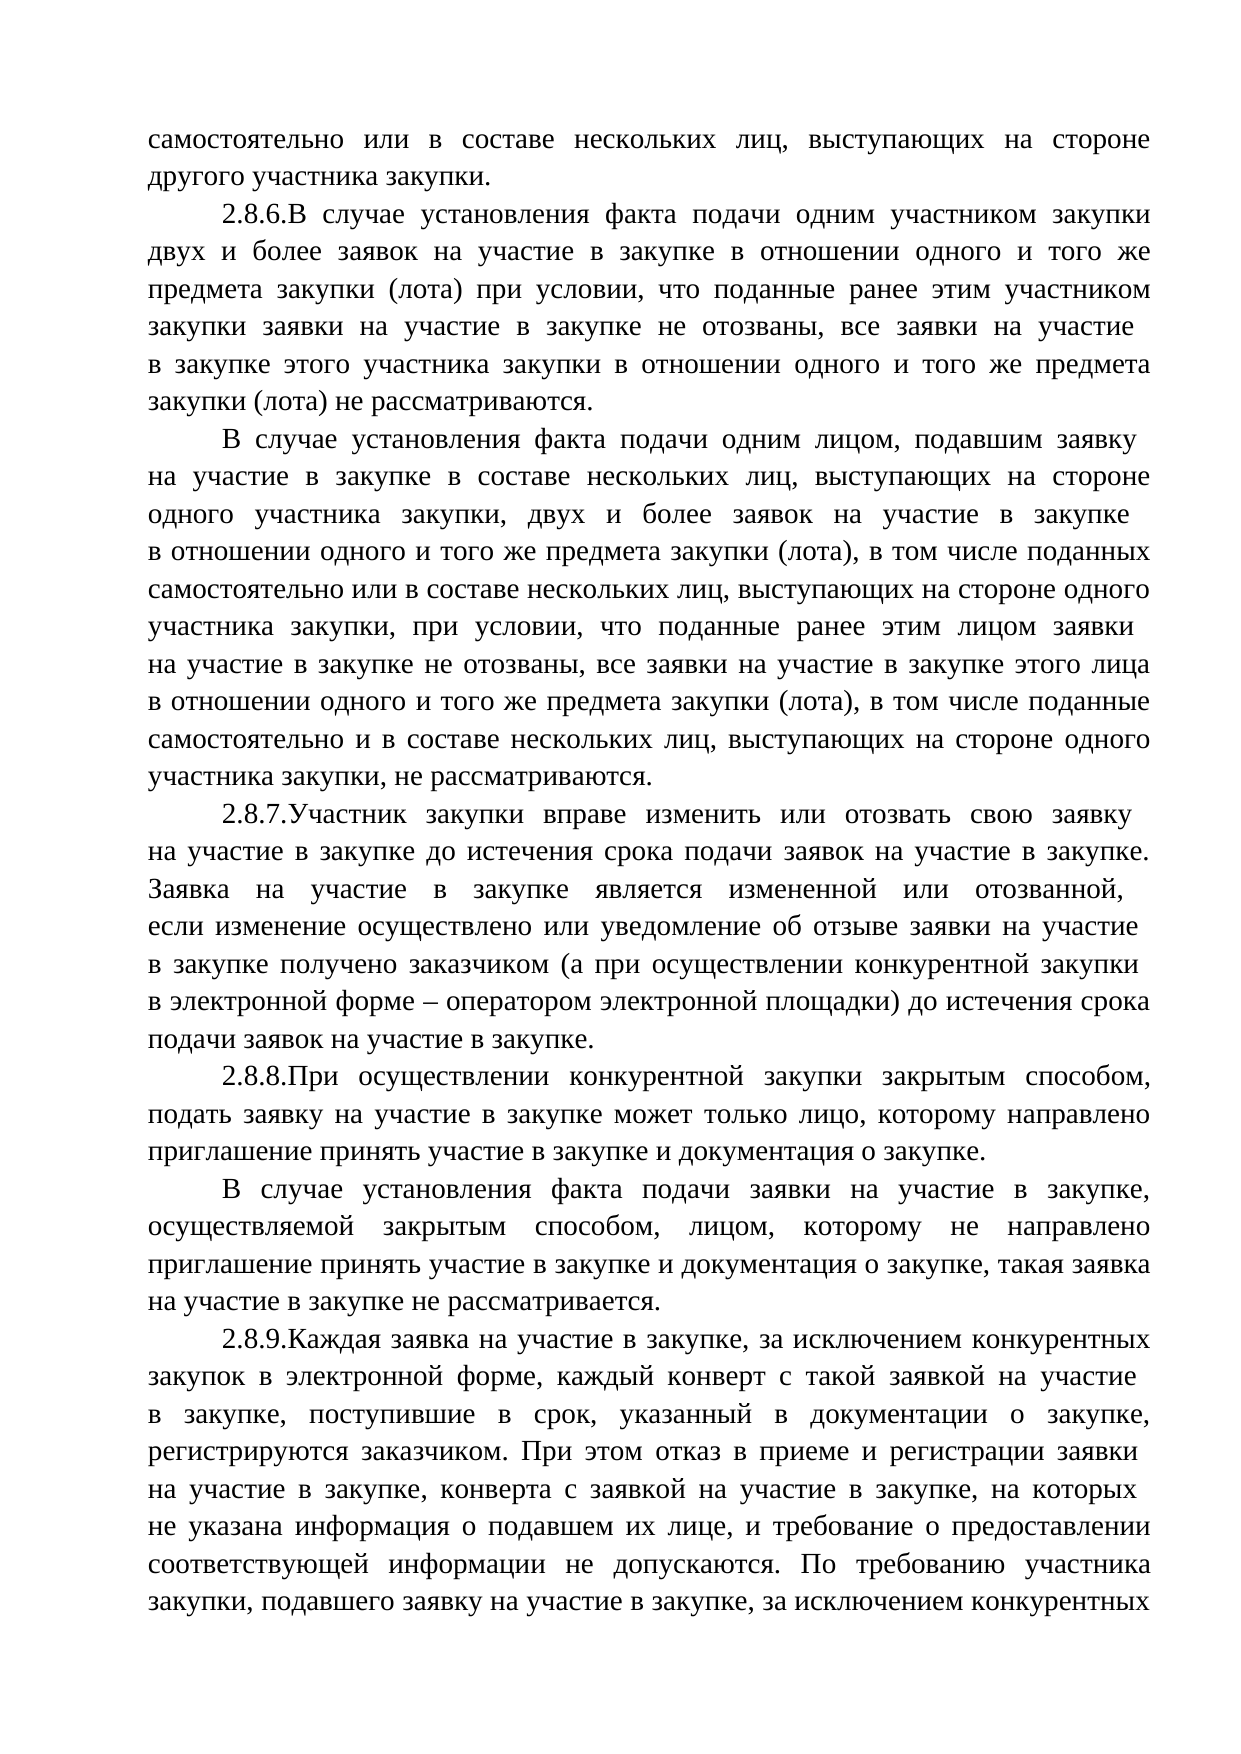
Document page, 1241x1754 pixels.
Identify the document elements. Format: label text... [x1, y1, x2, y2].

text 2.8.6.В случае установления факта подачи одним участником закупки двух и более заявок на участие в закупке в отношении одного и того же предмета закупки (лота) при условии, что поданные ранее этим участником закупки заявки на участие в закупке не отозваны, все заявки на участие в закупке этого участника закупки в отношении одного и того же предмета закупки (лота) не рассматриваются. [148, 193, 1152, 418]
text В случае установления факта подачи заявки на участие в закупке, осуществляемой закрытым способом, лицом, которому не направлено приглашение принять участие в закупке и документация о закупке, такая заявка на участие в закупке не рассматривается. [148, 1168, 1152, 1318]
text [148, 118, 1152, 193]
text 2.8.8.При осуществлении конкурентной закупки закрытым способом, подать заявку на участие в закупке может только лицо, которому направлено приглашение принять участие в закупке и документация о закупке. [148, 1056, 1152, 1168]
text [148, 1318, 1152, 1618]
text 2.8.7.Участник закупки вправе изменить или отозвать свою заявку на участие в закупке до истечения срока подачи заявок на участие в закупке. Заявка на участие в закупке является измененной или отозванной, если изменение осуществлено или уведомление об отзыве заявки на участие в закупке получено заказчиком (а при осуществлении конкурентной закупки в электронной форме – оператором электронной площадки) до истечения срока подачи заявок на участие в закупке. [148, 793, 1152, 1056]
text В случае установления факта подачи одним лицом, подавшим заявку на участие в закупке в составе нескольких лиц, выступающих на стороне одного участника закупки, двух и более заявок на участие в закупке в отношении одного и того же предмета закупки (лота), в том числе поданных самостоятельно или в составе нескольких лиц, выступающих на стороне одного участника закупки, при условии, что поданные ранее этим лицом заявки на участие в закупке не отозваны, все заявки на участие в закупке этого лица в отношении одного и того же предмета закупки (лота), в том числе поданные самостоятельно и в составе нескольких лиц, выступающих на стороне одного участника закупки, не рассматриваются. [148, 418, 1152, 793]
